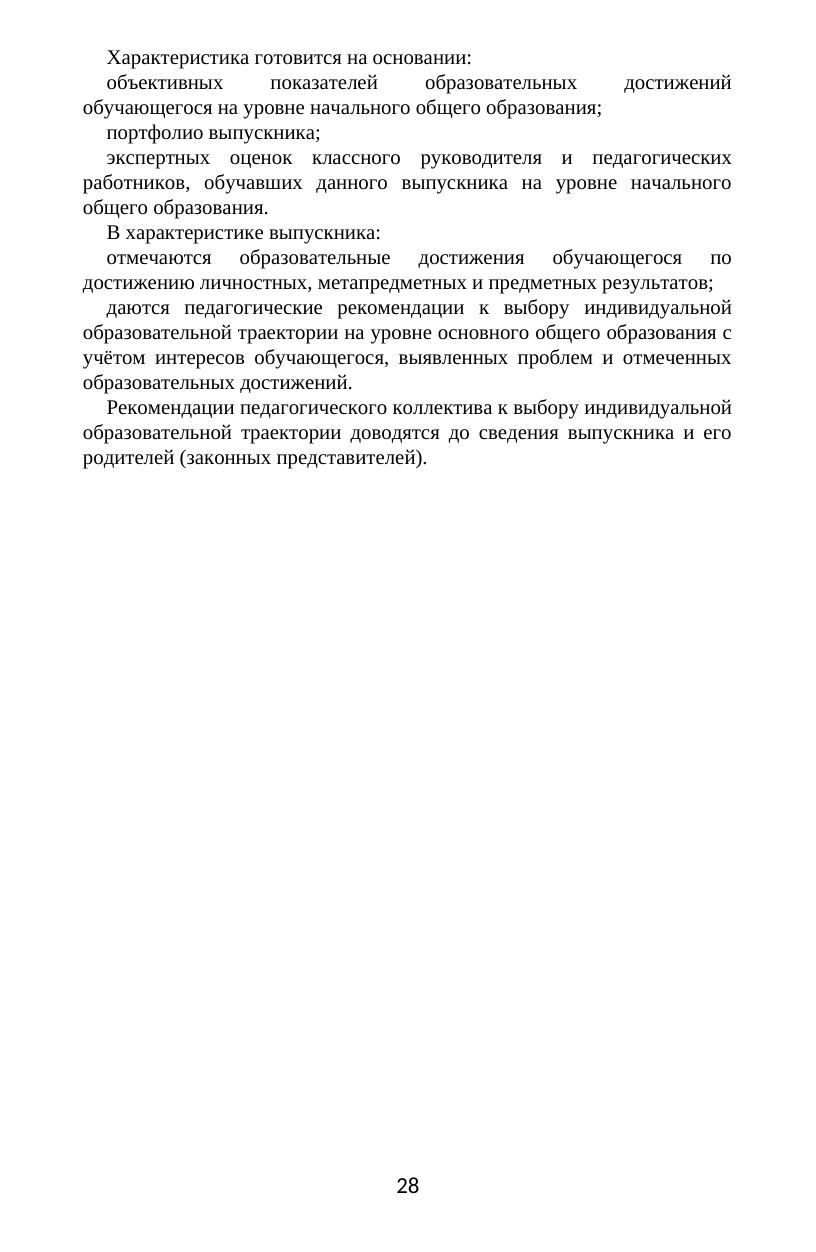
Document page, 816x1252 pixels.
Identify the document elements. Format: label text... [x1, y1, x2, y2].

text Рекомендации педагогического коллектива к выбору индивидуальной образовательной траектории доводятся до сведения выпускника и его родителей (законных представителей). [83, 394, 732, 469]
text портфолио выпускника; [83, 119, 732, 144]
text даются педагогические рекомендации к выбору индивидуальной образовательной траектории на уровне основного общего образования с учётом интересов обучающегося, выявленных проблем и отмеченных образовательных достижений. [83, 294, 732, 394]
text Характеристика готовится на основании: [83, 44, 732, 69]
text В характеристике выпускника: [83, 219, 732, 244]
text объективных показателей образовательных достижений обучающегося на уровне начального общего образования; [83, 69, 732, 119]
text отмечаются образовательные достижения обучающегося по достижению личностных, метапредметных и предметных результатов; [83, 244, 732, 294]
text экспертных оценок классного руководителя и педагогических работников, обучавших данного выпускника на уровне начального общего образования. [83, 144, 732, 219]
